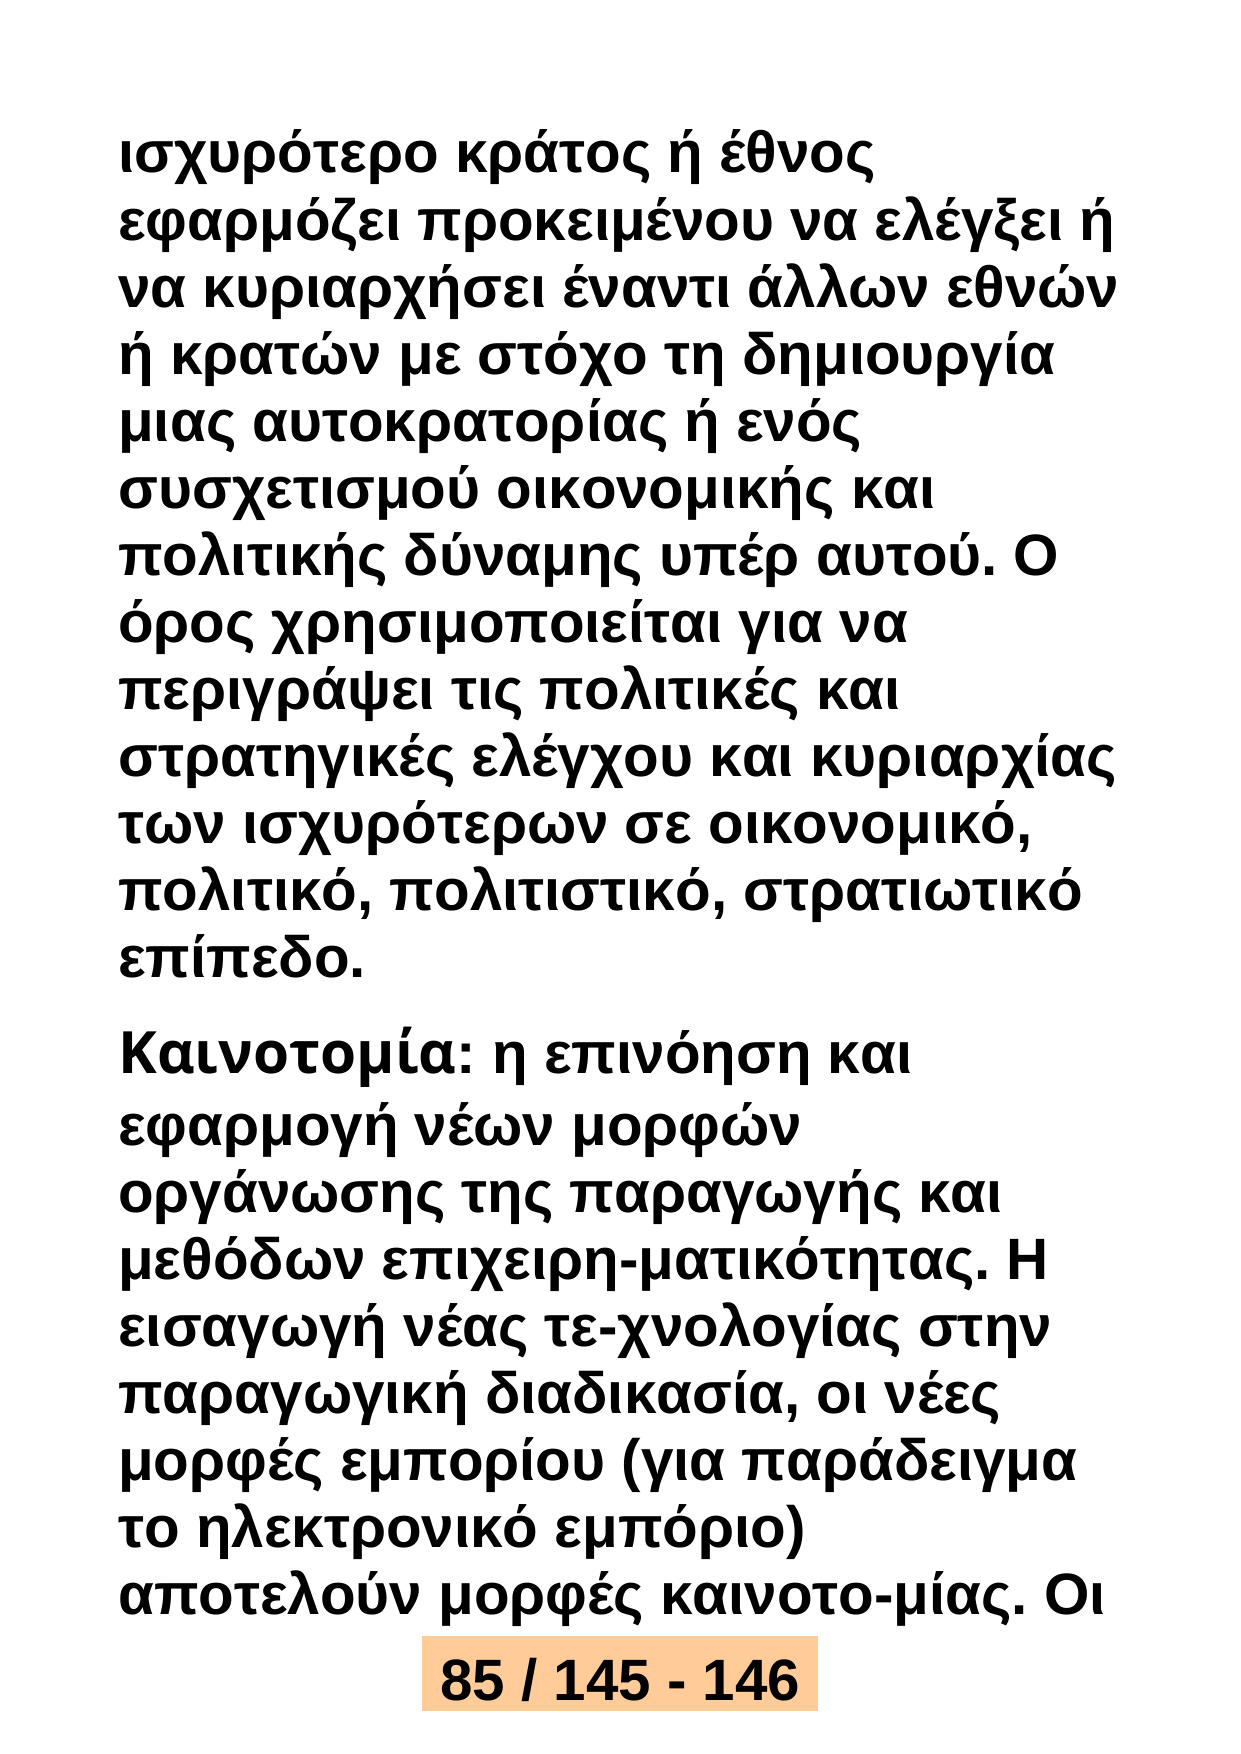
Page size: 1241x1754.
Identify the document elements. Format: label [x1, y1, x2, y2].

text [118, 118, 1122, 990]
text [118, 1011, 1122, 1627]
